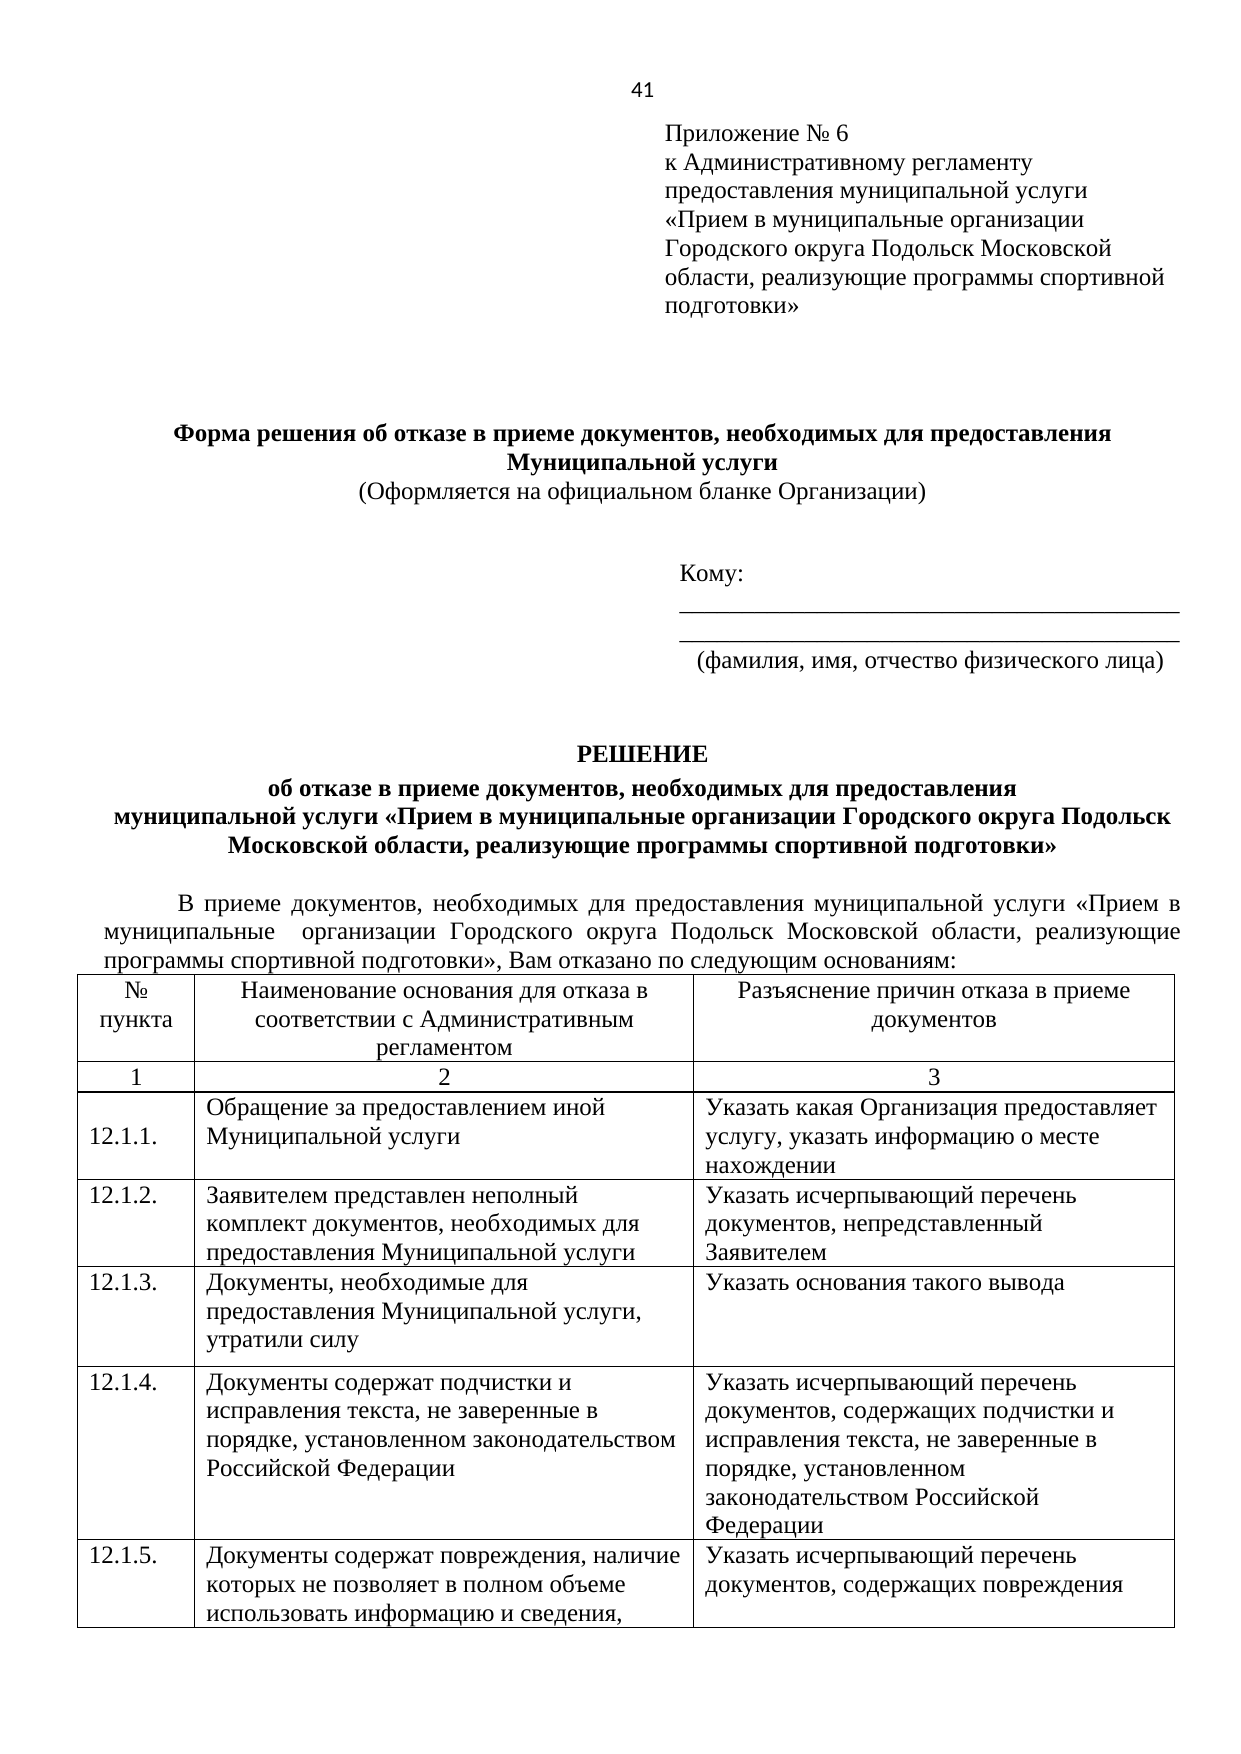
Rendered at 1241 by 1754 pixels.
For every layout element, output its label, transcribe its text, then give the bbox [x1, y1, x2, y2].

table_cell 12.1.2. [78, 1180, 194, 1266]
table_cell 1 [78, 1062, 194, 1091]
text к Административному регламенту предоставления муниципальной услуги [664, 147, 1181, 204]
text Кому: ________________________________________________________________________________ [679, 558, 1181, 645]
table_cell 2 [195, 1062, 693, 1091]
table_cell 3 [694, 1062, 1174, 1091]
text «Прием в муниципальные организации Городского округа Подольск Московской области, реализующие программы спортивной подготовки» [664, 204, 1181, 319]
table_header № пункта [78, 975, 194, 1061]
table_cell Обращение за предоставлением иной Муниципальной услуги [195, 1093, 693, 1179]
text В приеме документов, необходимых для предоставления муниципальной услуги «Прием в муниципальные организации Городского округа Подольск Московской области, реализующие программы спортивной подготовки», Вам отказано по следующим основаниям: [103, 888, 1181, 974]
table_cell 12.1.3. [78, 1267, 194, 1366]
text (фамилия, имя, отчество физического лица) [679, 645, 1181, 673]
text об отказе в приеме документов, необходимых для предоставления [103, 773, 1181, 801]
text РЕШЕНИЕ [103, 739, 1181, 768]
text Форма решения об отказе в приеме документов, необходимых для предоставления Муниципальной услуги [103, 418, 1181, 476]
text муниципальной услуги «Прием в муниципальные организации Городского округа Подольск Московской области, реализующие программы спортивной подготовки» [103, 801, 1181, 859]
table_cell Указать какая Организация предоставляет услугу, указать информацию о месте нахождении [694, 1093, 1174, 1179]
table_cell 12.1.1. [78, 1093, 194, 1179]
table_cell Документы содержат подчистки и исправления текста, не заверенные в порядке, установленном законодательством Российской Федерации [195, 1367, 693, 1539]
table_cell Указать исчерпывающий перечень документов, содержащих подчистки и исправления текста, не заверенные в порядке, установленном законодательством Российской Федерации [694, 1367, 1174, 1539]
table_cell Заявителем представлен неполный комплект документов, необходимых для предоставления Муниципальной услуги [195, 1180, 693, 1266]
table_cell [195, 1540, 693, 1627]
table_header Разъяснение причин отказа в приеме документов [694, 975, 1174, 1061]
table_cell 12.1.5. [78, 1540, 194, 1627]
table_cell Указать основания такого вывода [694, 1267, 1174, 1366]
table_cell 12.1.4. [78, 1367, 194, 1539]
table_cell Документы, необходимые для предоставления Муниципальной услуги, утратили силу [195, 1267, 693, 1366]
table_cell Указать исчерпывающий перечень документов, непредставленный Заявителем [694, 1180, 1174, 1266]
text (Оформляется на официальном бланке Организации) [103, 476, 1181, 505]
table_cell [694, 1540, 1174, 1627]
table_header Наименование основания для отказа в соответствии с Административным регламентом [195, 975, 693, 1061]
text Приложение № 6 [664, 118, 1181, 147]
